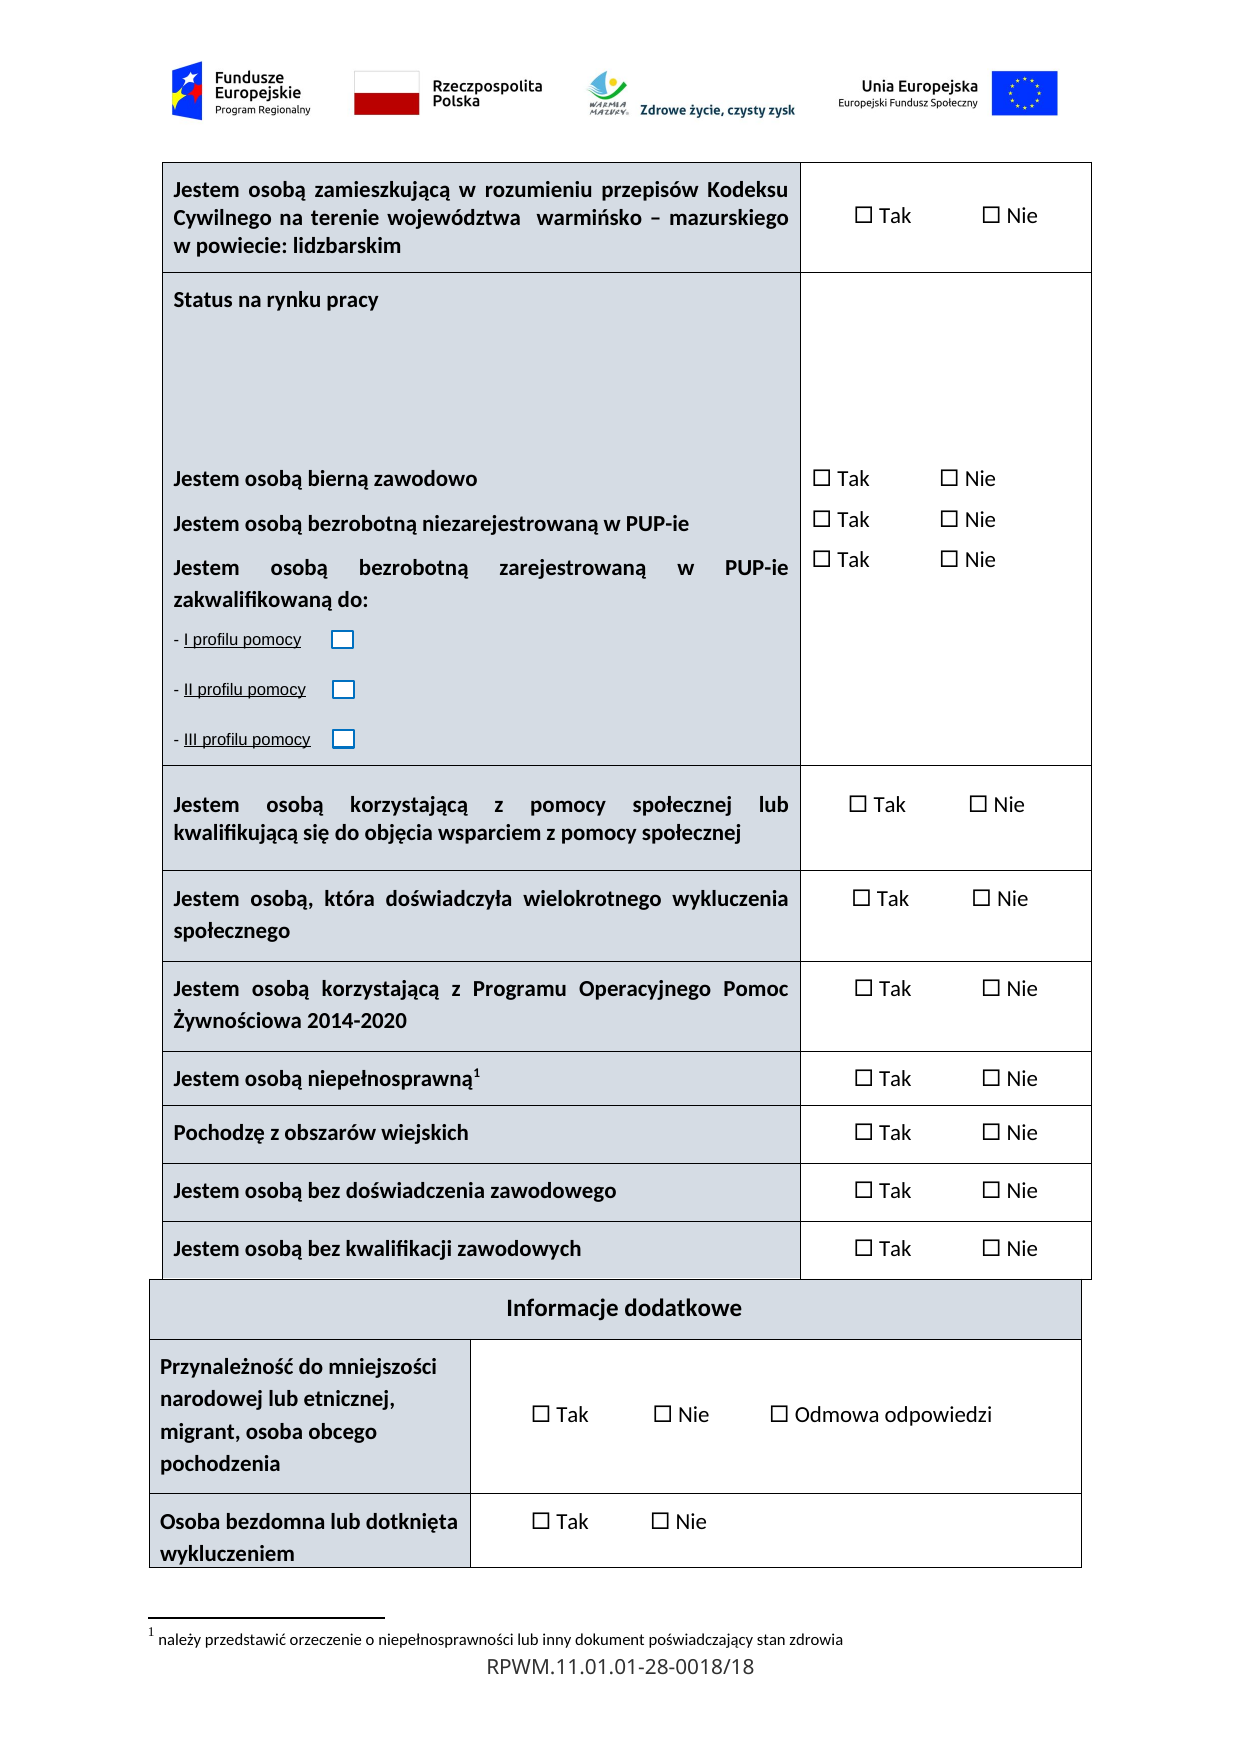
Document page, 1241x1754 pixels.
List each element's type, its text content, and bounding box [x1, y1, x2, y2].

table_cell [150, 1494, 470, 1567]
table_cell Tak Nie [801, 1164, 1091, 1221]
table_cell Jestem osobą bez doświadczenia zawodowego [163, 1164, 800, 1221]
table_cell Tak Nie [801, 1052, 1091, 1105]
table_cell Jestem osobą, która doświadczyła wielokrotnego wykluczenia społecznego [163, 871, 800, 961]
table_cell Jestem osobą korzystającą z Programu Operacyjnego Pomoc Żywnościowa 2014-2020 [163, 962, 800, 1051]
table_cell Pochodzę z obszarów wiejskich [163, 1106, 800, 1163]
table_cell Tak Nie [801, 871, 1091, 961]
table_cell Informacje dodatkowe [150, 1280, 1081, 1339]
table_cell Tak Nie [801, 766, 1091, 870]
table_cell Tak Nie [801, 163, 1091, 272]
table_cell Tak Nie [801, 1106, 1091, 1163]
table_cell Tak Nie [801, 962, 1091, 1051]
table_cell Tak Nie Odmowa odpowiedzi [471, 1340, 1081, 1493]
table_cell Jestem osobą niepełnosprawną [163, 1052, 800, 1105]
table_cell Jestem osobą korzystającą z pomocy społecznej lub kwalifikującą się do objęcia wsparciem z pomocy społecznej [163, 766, 800, 870]
table_cell Jestem osobą bez kwalifikacji zawodowych [163, 1222, 800, 1278]
table_cell Przynależność do mniejszości narodowej lub etnicznej, migrant, osoba obcego pochodzenia [150, 1340, 470, 1493]
table_cell Jestem osobą zamieszkującą w rozumieniu przepisów Kodeksu Cywilnego na terenie województwa warmińsko – mazurskiego w powiecie: lidzbarskim [163, 163, 800, 272]
picture [147, 44, 1079, 134]
table_cell Tak Nie [471, 1494, 1081, 1567]
table_cell Tak Nie [801, 1222, 1091, 1278]
table_cell Status na rynku pracy Jestem osobą bierną zawodowo Jestem osobą bezrobotną niezarejestrowaną w PUP-ie Jestem osobą bezrobotną zarejestrowaną w PUP-ie zakwalifikowaną do: - I profilu pomocy - II profilu pomocy - III profilu pomocy [163, 273, 800, 765]
table_cell Tak Nie Tak Nie Tak Nie [801, 273, 1091, 765]
